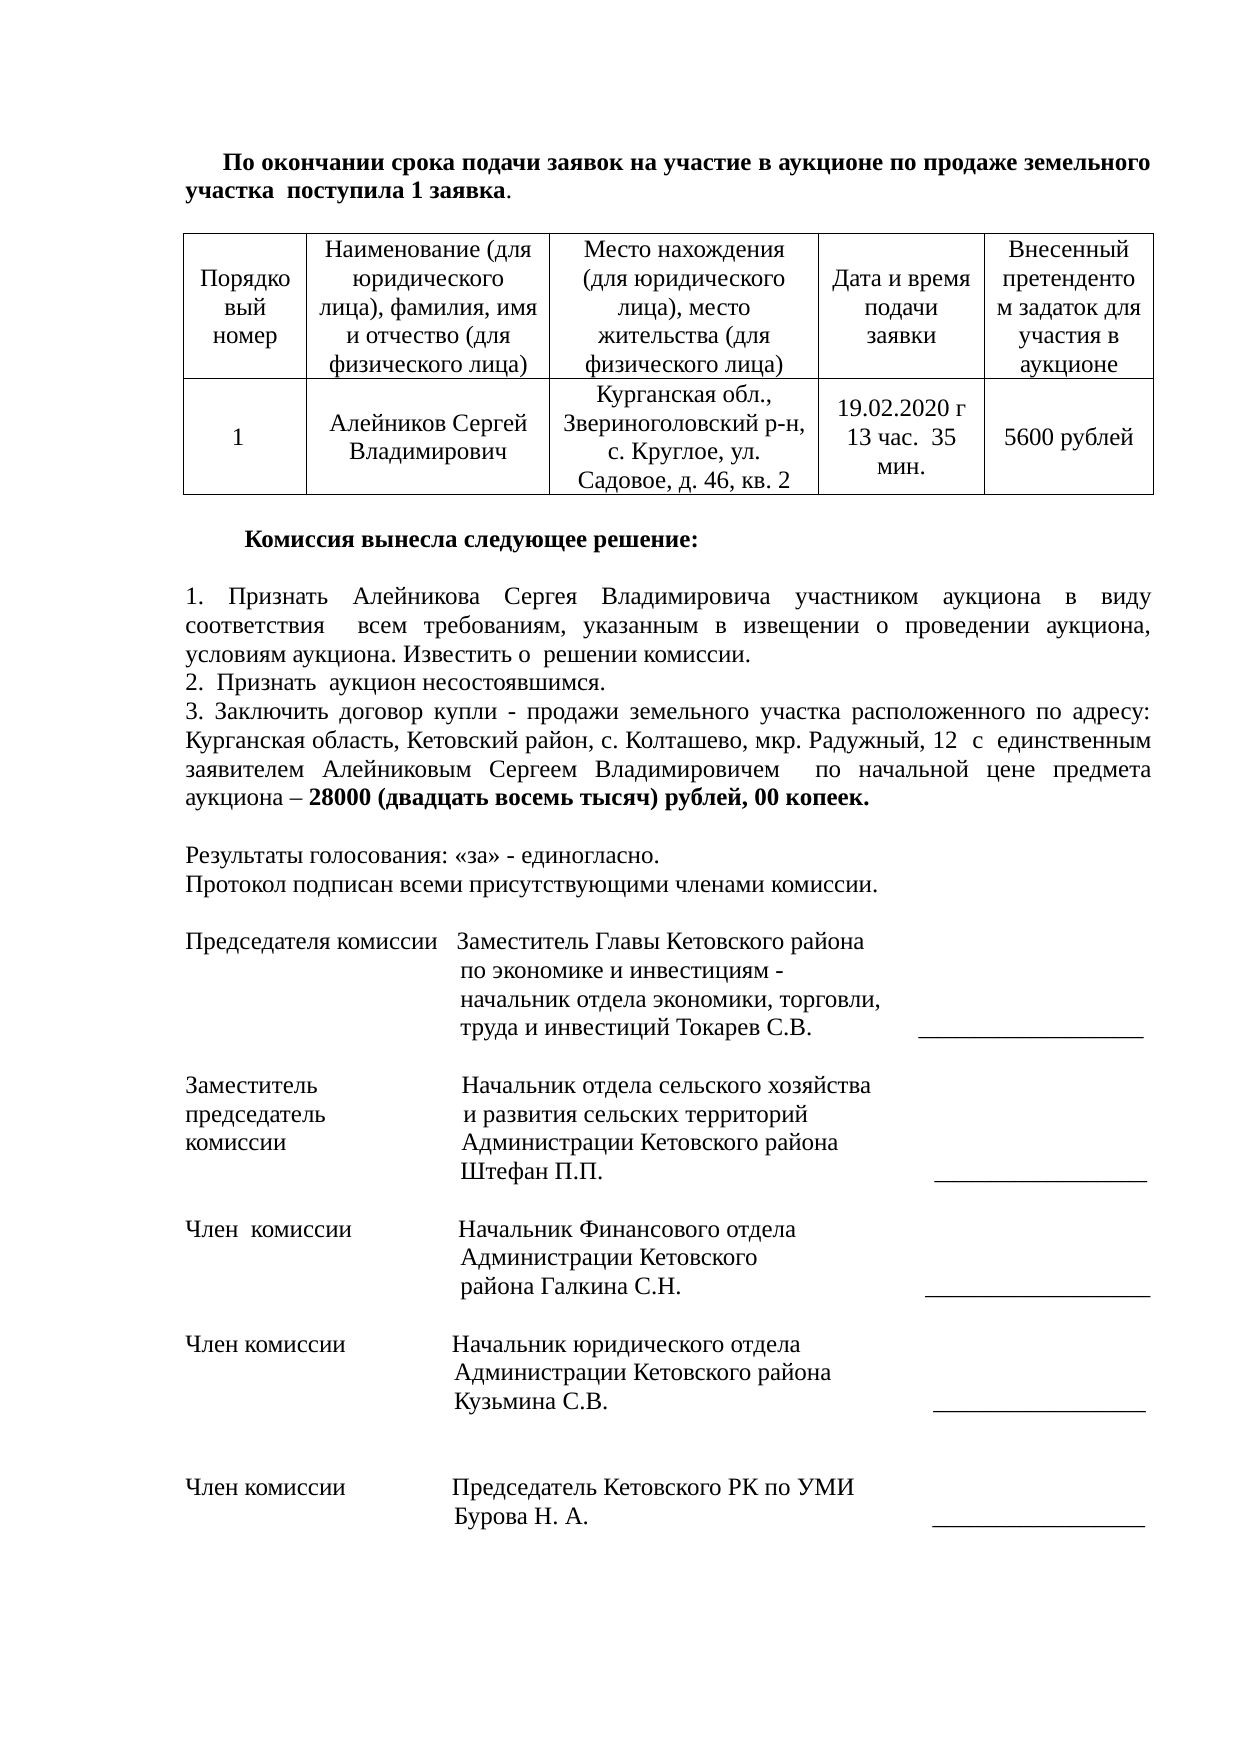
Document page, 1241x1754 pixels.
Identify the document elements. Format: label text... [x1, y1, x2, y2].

table_cell 1 [184, 379, 306, 494]
text Кузьмина С.В. _________________ [185, 1386, 1152, 1415]
text района Галкина С.Н. __________________ [185, 1271, 1152, 1300]
text по экономике и инвестициям - [185, 955, 1152, 984]
table_header Внесенный претендентом задаток для участия в аукционе [985, 234, 1153, 378]
text 1. Признать Алейникова Сергея Владимировича участником аукциона в виду соответствия всем требованиям, указанным в извещении о проведении аукциона, условиям аукциона. Известить о решении комиссии. [185, 581, 1152, 667]
table_header Порядковый номер [184, 234, 306, 378]
text Комиссия вынесла следующее решение: [185, 524, 1152, 552]
table_cell 5600 рублей [985, 379, 1153, 494]
table_header Наименование (для юридического лица), фамилия, имя и отчество (для физического лица) [307, 234, 549, 378]
table_cell 19.02.2020 г 13 час. 35 мин. [819, 379, 984, 494]
table_header Дата и время подачи заявки [819, 234, 984, 378]
text Администрации Кетовского [185, 1242, 1152, 1271]
text председатель и развития сельских территорий [185, 1099, 1152, 1127]
text Администрации Кетовского района [185, 1357, 1152, 1386]
text Протокол подписан всеми присутствующими членами комиссии. [185, 869, 1152, 897]
text Член комиссии Председатель Кетовского РК по УМИ [185, 1472, 1152, 1501]
text Результаты голосования: «за» - единогласно. [185, 840, 1152, 869]
text По окончании срока подачи заявок на участие в аукционе по продаже земельного участка поступила 1 заявка. [185, 147, 1152, 204]
table_header Место нахождения (для юридического лица), место жительства (для физического лица) [550, 234, 818, 378]
text Председателя комиссии Заместитель Главы Кетовского района [185, 926, 1152, 955]
text начальник отдела экономики, торговли, [185, 984, 1152, 1012]
text комиссии Администрации Кетовского района [185, 1127, 1152, 1156]
text Заместитель Начальник отдела сельского хозяйства [185, 1070, 1152, 1099]
table_cell Алейников Сергей Владимирович [307, 379, 549, 494]
text 2. Признать аукцион несостоявшимся. [185, 667, 1152, 696]
text Штефан П.П. _________________ [185, 1156, 1152, 1185]
table_cell Курганская обл., Звериноголовский р-н, с. Круглое, ул. Садовое, д. 46, кв. 2 [550, 379, 818, 494]
text Бурова Н. А. _________________ [185, 1501, 1152, 1530]
text труда и инвестиций Токарев С.В. __________________ [185, 1012, 1152, 1041]
text Член комиссии Начальник Финансового отдела [185, 1214, 1152, 1242]
text Член комиссии Начальник юридического отдела [185, 1329, 1152, 1357]
text 3. Заключить договор купли - продажи земельного участка расположенного по адресу: Курганская область, Кетовский район, с. Колташево, мкр. Радужный, 12 с единственным заявителем Алейниковым Сергеем Владимировичем по начальной цене предмета аукциона – 28000 (двадцать восемь тысяч) рублей, 00 копеек. [185, 696, 1152, 811]
